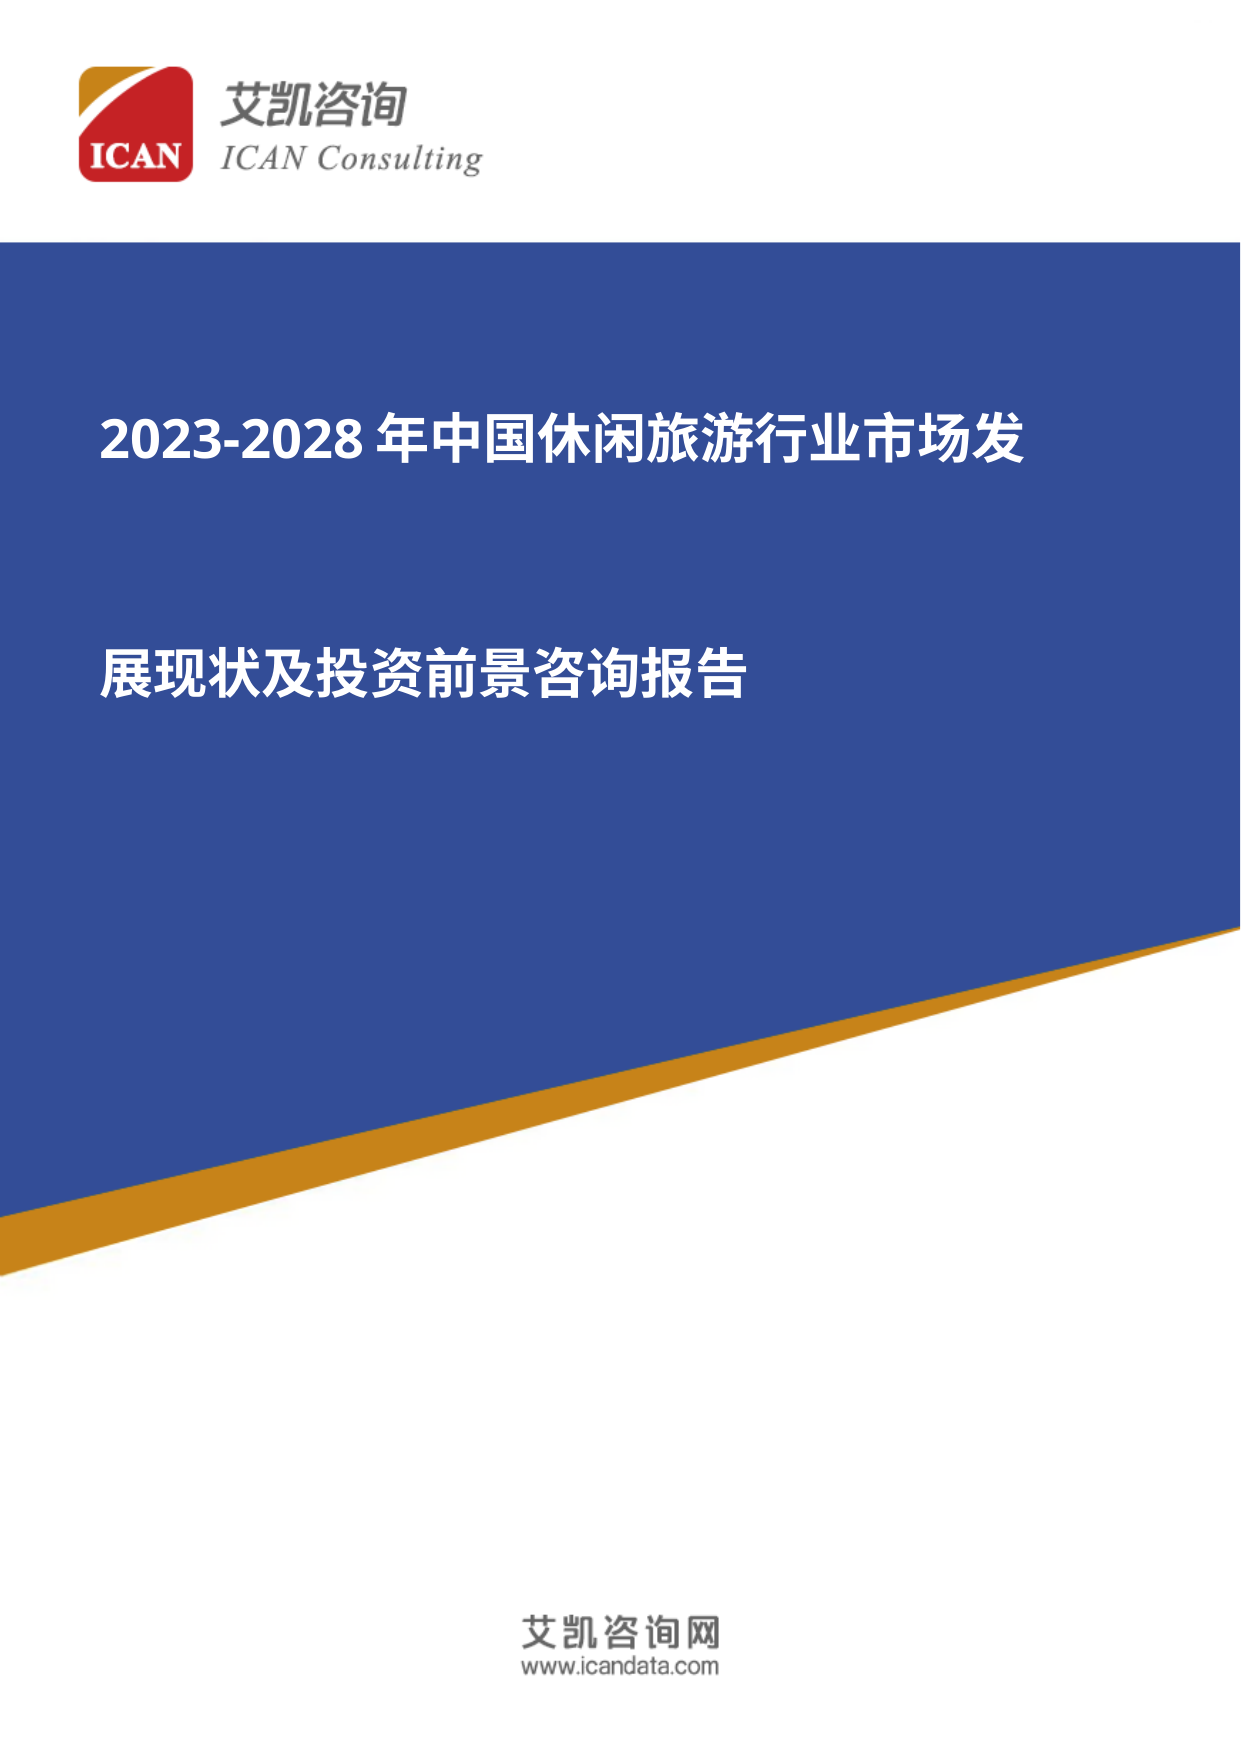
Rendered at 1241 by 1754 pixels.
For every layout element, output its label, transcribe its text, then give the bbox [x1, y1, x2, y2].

subtitle 2023-2028年中国休闲旅游行业市场发展现状及投资前景咨询报告 [99, 386, 1053, 718]
picture [0, 5, 1241, 1754]
